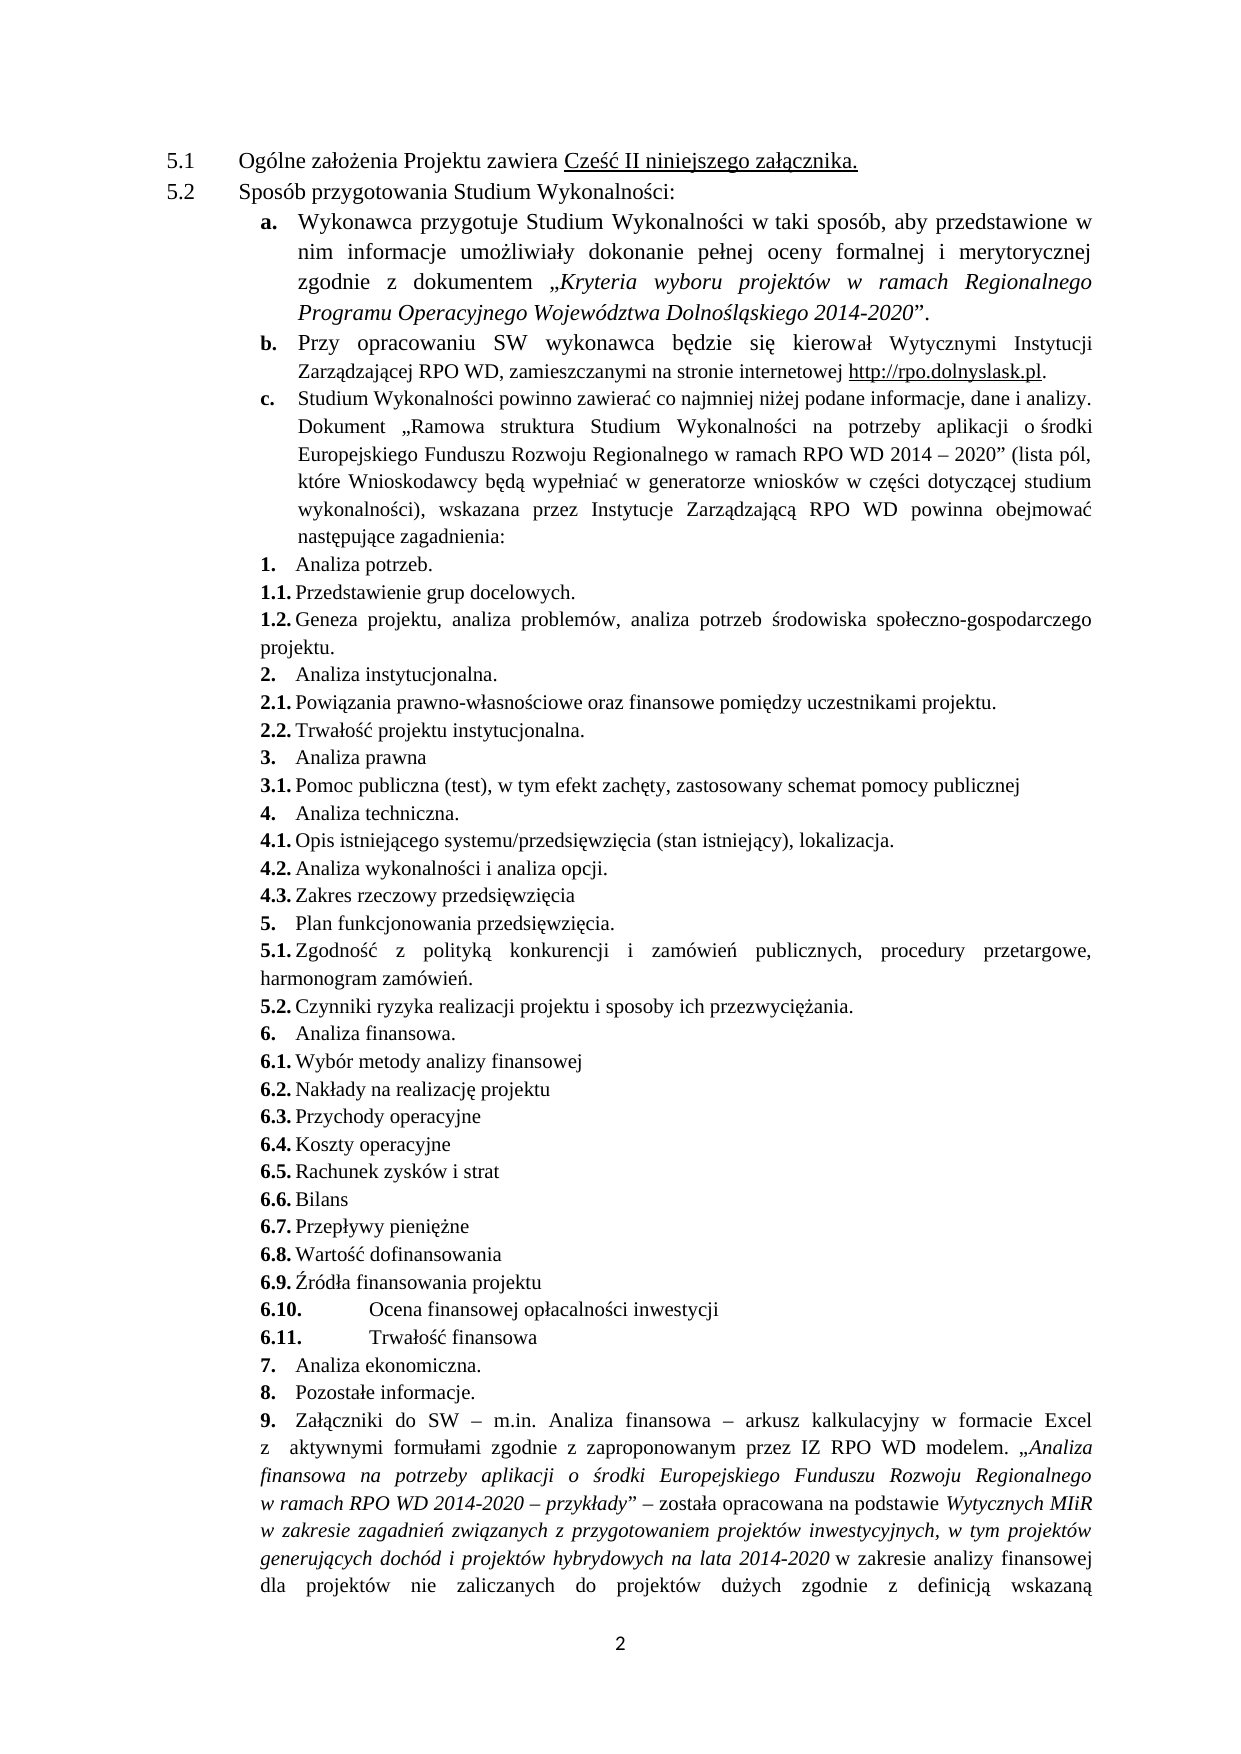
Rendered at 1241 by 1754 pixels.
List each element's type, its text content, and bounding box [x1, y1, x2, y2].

list Pozostałe informacje. [260, 1380, 1093, 1404]
list Analiza techniczna. [260, 800, 1093, 824]
list Geneza projektu, analiza problemów, analiza potrzeb środowiska społeczno-gospodarczego projektu. [260, 607, 1093, 659]
list Przy opracowaniu SW wykonawca będzie się kierował Wytycznymi Instytucji Zarządzającej RPO WD, zamieszczanymi na stronie internetowej http://rpo.dolnyslask.pl. [260, 329, 1093, 383]
list Przedstawienie grup docelowych. [260, 579, 1093, 604]
list Rachunek zysków i strat [260, 1159, 1093, 1183]
list Zgodność z polityką konkurencji i zamówień publicznych, procedury przetargowe, harmonogram zamówień. [260, 938, 1093, 990]
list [260, 1408, 1093, 1597]
list Wartość dofinansowania [260, 1242, 1093, 1266]
list Studium Wykonalności powinno zawierać co najmniej niżej podane informacje, dane i analizy. Dokument „Ramowa struktura Studium Wykonalności na potrzeby aplikacji o środki Europejskiego Funduszu Rozwoju Regionalnego w ramach RPO WD 2014 – (lista pól, które Wnioskodawcy będą wypełniać w generatorze wniosków w części dotyczącej studium wykonalności), wskazana przez Instytucje Zarządzającą RPO WD powinna obejmować następujące zagadnienia: [260, 386, 1093, 548]
list Bilans [260, 1187, 1093, 1211]
list Analiza prawna [260, 745, 1093, 769]
list Ocena finansowej opłacalności inwestycji [260, 1297, 1093, 1321]
list Trwałość finansowa [260, 1325, 1093, 1349]
list Analiza wykonalności i analiza opcji. [260, 856, 1093, 880]
list Trwałość projektu instytucjonalna. [260, 718, 1093, 742]
list Plan funkcjonowania przedsięwzięcia. [260, 911, 1093, 935]
list Nakłady na realizację projektu [260, 1076, 1093, 1101]
list Czynniki ryzyka realizacji projektu i sposoby ich przezwyciężania. [260, 994, 1093, 1018]
list Ogólne założenia Projektu zawiera Cześć II niniejszego załącznika. [166, 148, 1093, 174]
list Analiza finansowa. [260, 1021, 1093, 1045]
list Źródła finansowania projektu [260, 1270, 1093, 1294]
list Analiza ekonomiczna. [260, 1352, 1093, 1377]
list Wykonawca przygotuje Studium Wykonalności w taki sposób, aby przedstawione w nim informacje umożliwiały dokonanie pełnej oceny formalnej i merytorycznej zgodnie z dokumentem „Kryteria wyboru projektów w ramach Regionalnego Programu Operacyjnego Województwa Dolnośląskiego 2014-. [260, 208, 1093, 325]
list Analiza instytucjonalna. [260, 662, 1093, 686]
list Analiza potrzeb. [260, 552, 1093, 576]
list Przepływy pieniężne [260, 1214, 1093, 1238]
list Wybór metody analizy finansowej [260, 1049, 1093, 1073]
list Przychody operacyjne [260, 1104, 1093, 1128]
list Koszty operacyjne [260, 1132, 1093, 1156]
list Zakres rzeczowy przedsięwzięcia [260, 883, 1093, 907]
list Opis istniejącego systemu/przedsięwzięcia (stan istniejący), lokalizacja. [260, 828, 1093, 852]
list Sposób przygotowania Studium Wykonalności: [166, 178, 1093, 204]
list Powiązania prawno-własnościowe oraz finansowe pomiędzy uczestnikami projektu. [260, 690, 1093, 714]
list Pomoc publiczna (test), w tym efekt zachęty, zastosowany schemat pomocy publicznej [260, 773, 1093, 797]
